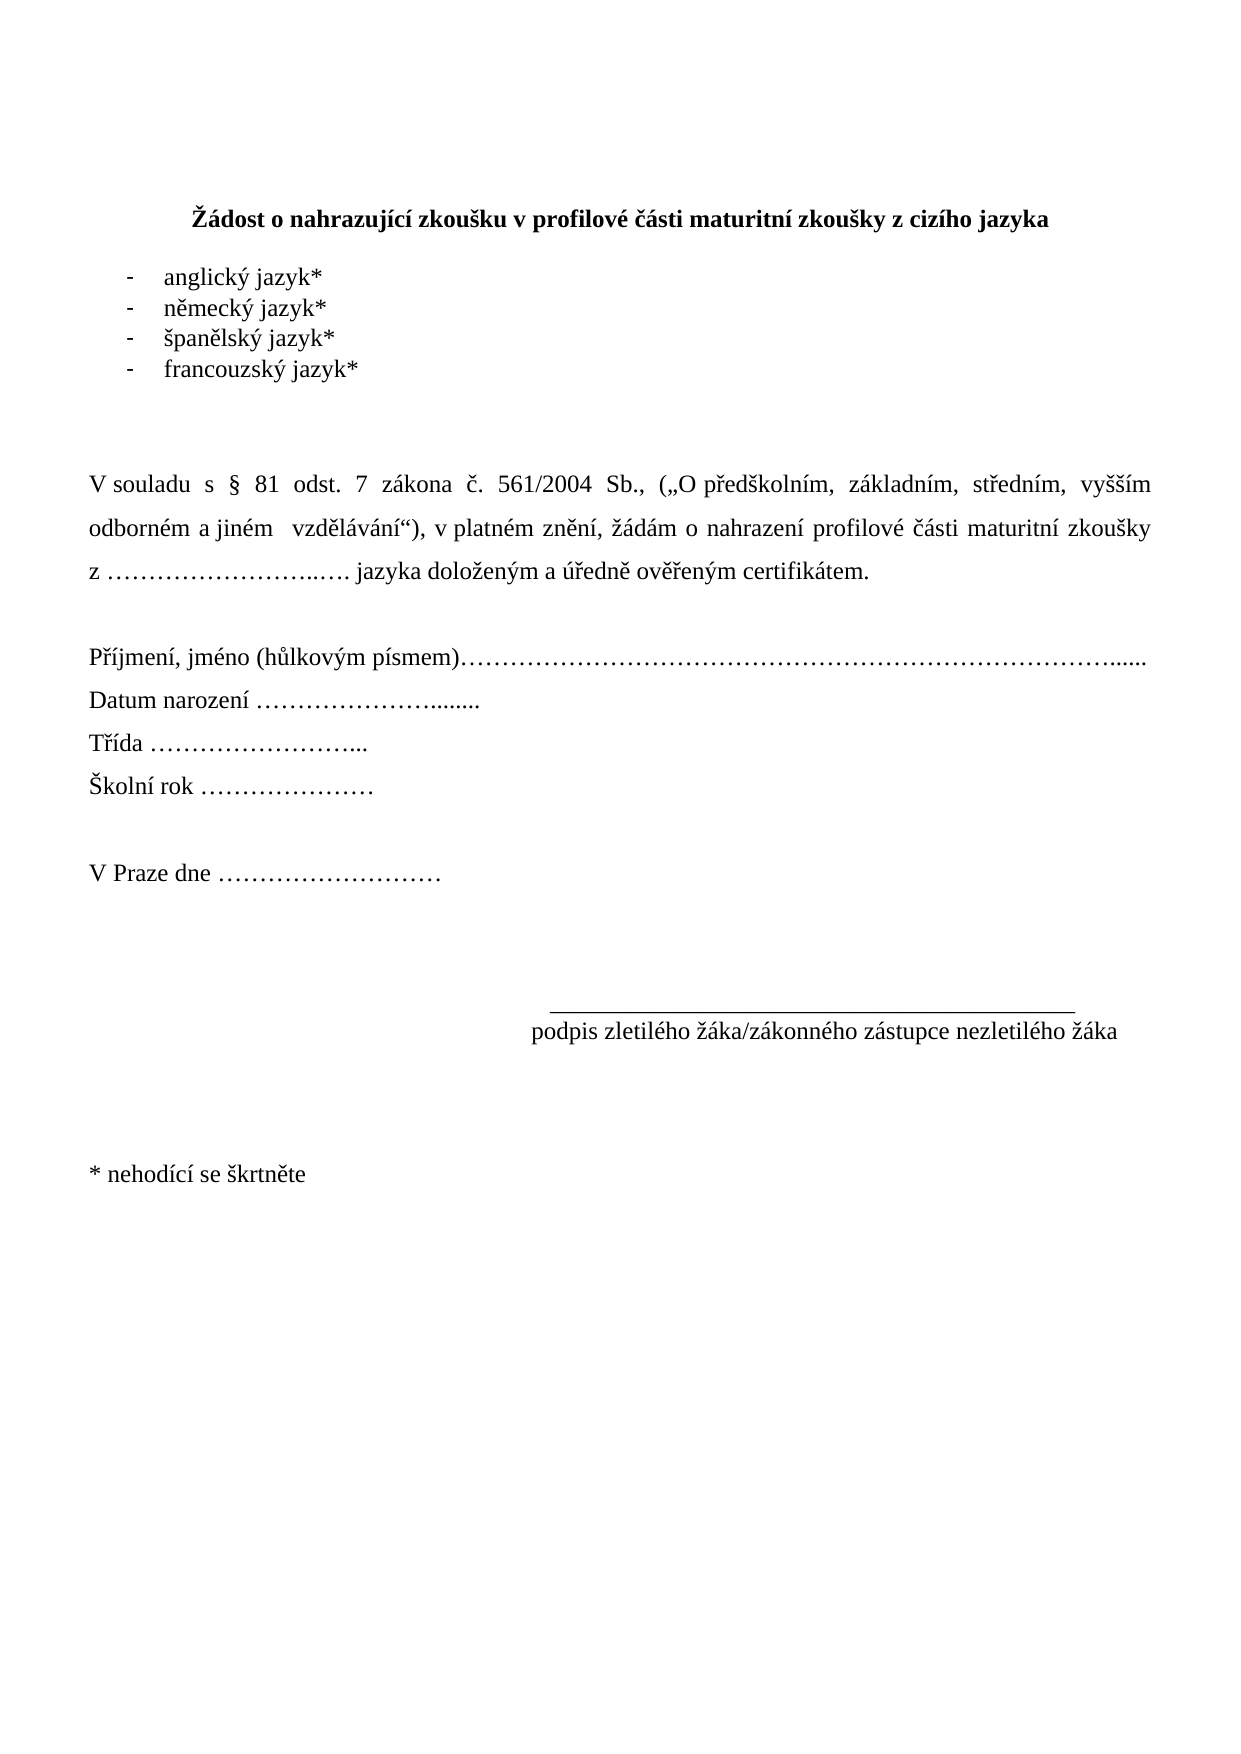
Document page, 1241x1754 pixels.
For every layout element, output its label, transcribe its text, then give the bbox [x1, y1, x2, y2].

text Třída ……………………... [89, 728, 1152, 757]
text Školní rok ………………… [89, 771, 1152, 800]
list německý jazyk* [126, 292, 1152, 322]
text Příjmení, jméno (hůlkovým písmem)……………………………………………………………………...... [89, 642, 1152, 671]
text V souladu s § 81 odst. 7 zákona č. 561/2004 Sb., („O předškolním, základním, středním, vyšším odborném a jiném vzdělávání“), v platném znění, žádám o nahrazení profilové části maturitní zkoušky z ……………………..…. jazyka doloženým a úředně ověřeným certifikátem. [89, 469, 1152, 584]
text V Praze dne ……………………… [89, 858, 1152, 886]
list španělský jazyk* [126, 322, 1152, 353]
list anglický jazyk* [126, 261, 1152, 292]
text __________________________________________ [89, 987, 1152, 1016]
text * nehodící se škrtněte [89, 1159, 1152, 1188]
list francouzský jazyk* [126, 353, 1152, 383]
text Žádost o nahrazující zkoušku v profilové části maturitní zkoušky z cizího jazyka [89, 204, 1152, 232]
text podpis zletilého žáka/zákonného zástupce nezletilého žáka [89, 1016, 1152, 1044]
text Datum narození …………………........ [89, 685, 1152, 714]
